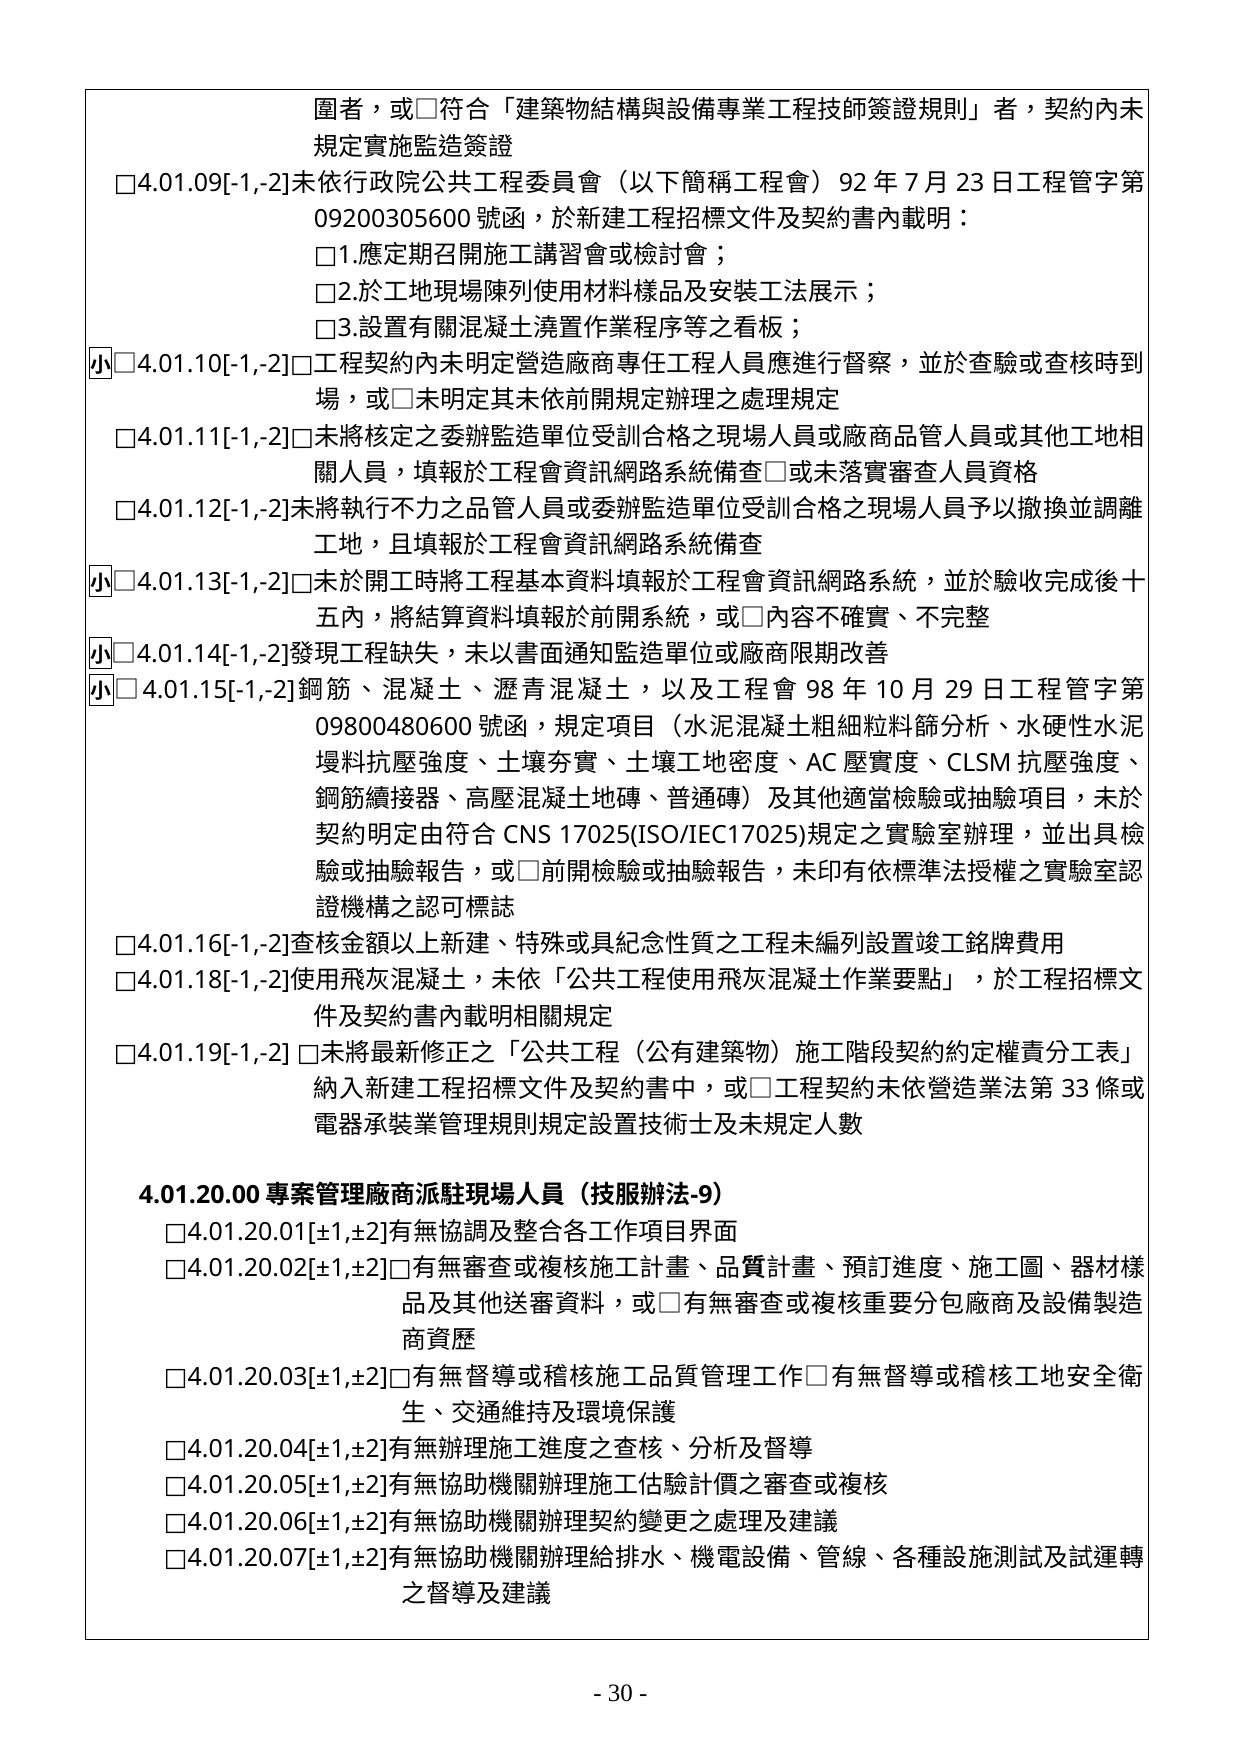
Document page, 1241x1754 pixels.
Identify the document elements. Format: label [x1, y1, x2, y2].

table_cell [86, 90, 1148, 1639]
